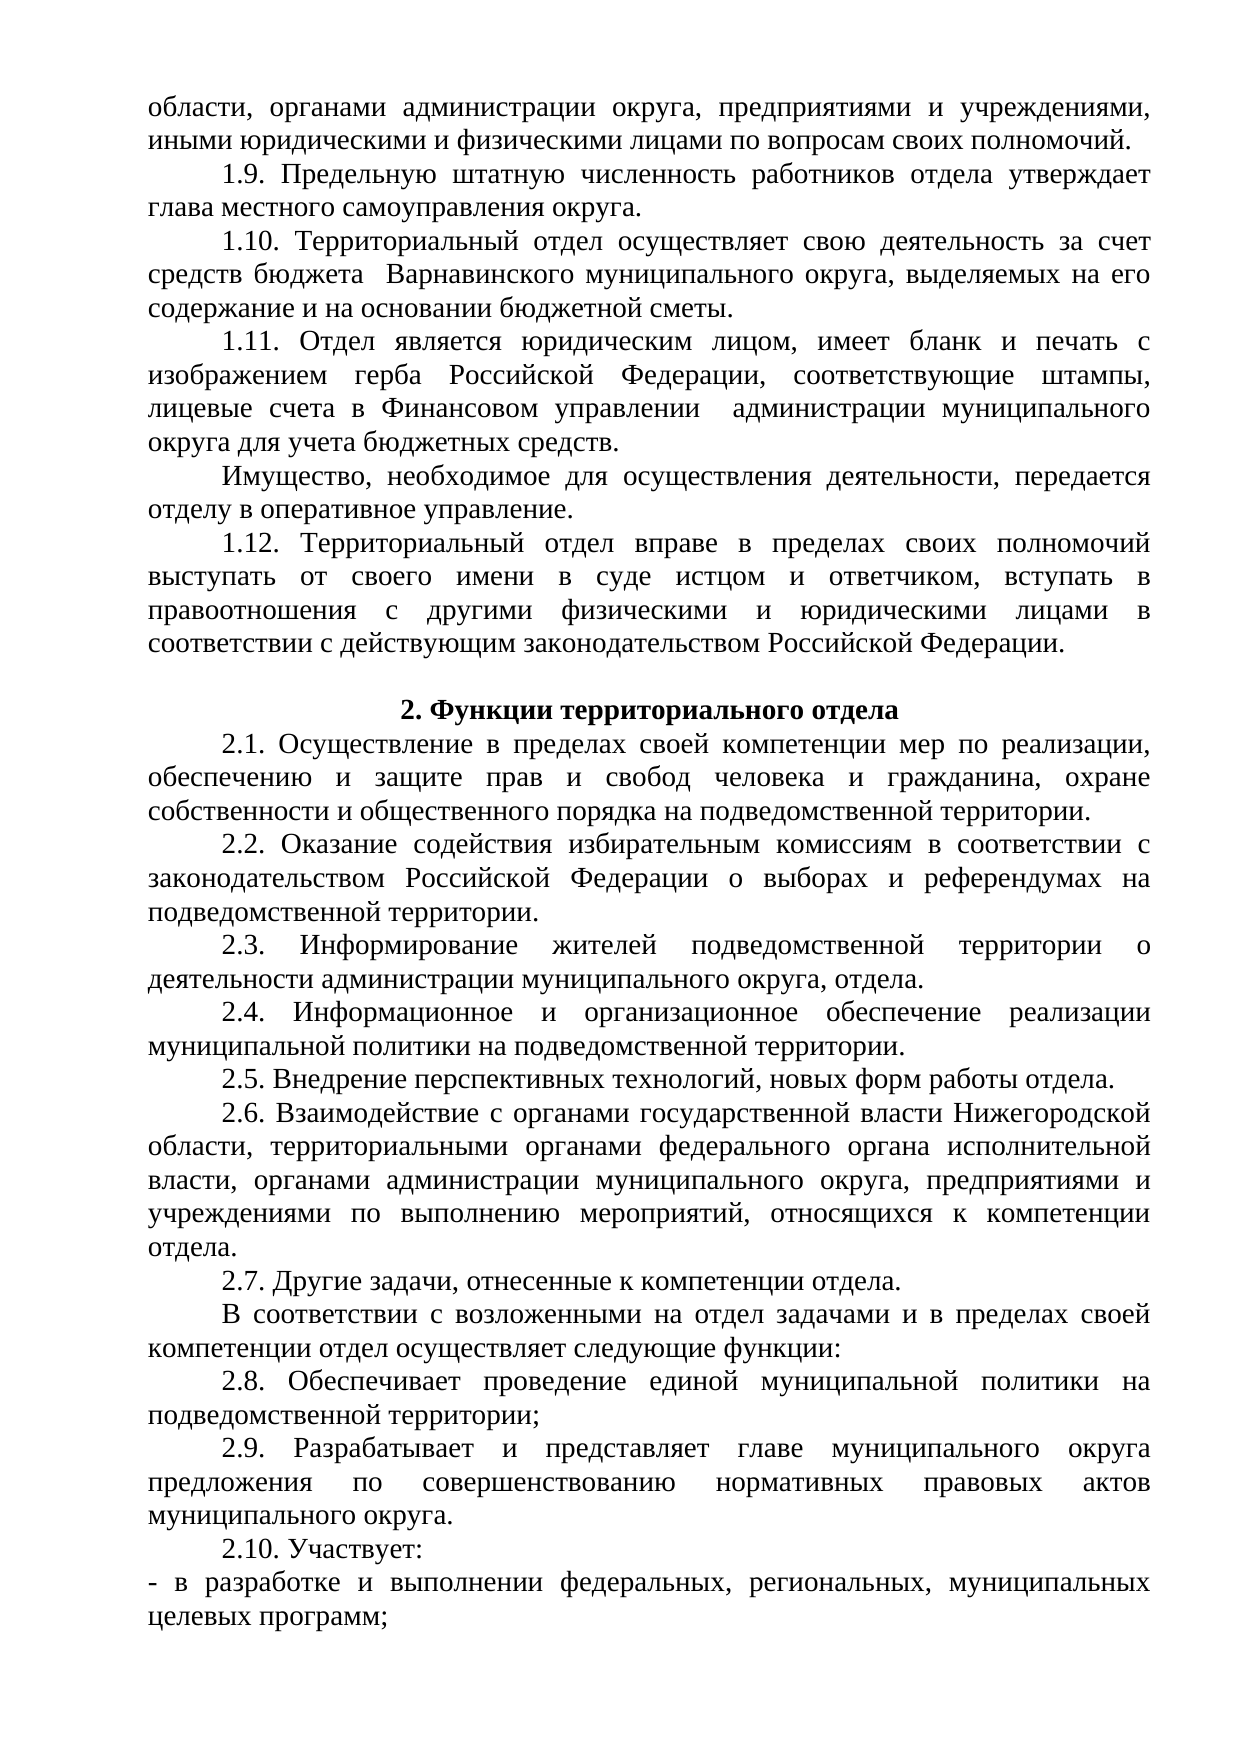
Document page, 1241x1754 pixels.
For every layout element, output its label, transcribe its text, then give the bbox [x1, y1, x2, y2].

text 1.10. Территориальный отдел осуществляет свою деятельность за счет средств бюджета Варнавинского муниципального округа, выделяемых на его содержание и на основании бюджетной сметы. [148, 223, 1152, 323]
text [148, 89, 1152, 156]
text 2.9. Разрабатывает и представляет главе муниципального округа предложения по совершенствованию нормативных правовых актов муниципального округа. [148, 1430, 1152, 1531]
text - в разработке и выполнении федеральных, региональных, муниципальных целевых программ; [148, 1564, 1152, 1632]
text 2.6. Взаимодействие с органами государственной власти Нижегородской области, территориальными органами федерального органа исполнительной власти, органами администрации муниципального округа, предприятиями и учреждениями по выполнению мероприятий, относящихся к компетенции отдела. [148, 1095, 1152, 1263]
text 2.2. Оказание содействия избирательным комиссиям в соответствии с законодательством Российской Федерации о выборах и референдумах на подведомственной территории. [148, 827, 1152, 927]
text В соответствии с возложенными на отдел задачами и в пределах своей компетенции отдел осуществляет следующие функции: [148, 1296, 1152, 1363]
text 2.10. Участвует: [148, 1531, 1152, 1564]
text 2.1. Осуществление в пределах своей компетенции мер по реализации, обеспечению и защите прав и свобод человека и гражданина, охране собственности и общественного порядка на подведомственной территории. [148, 726, 1152, 827]
text 2.4. Информационное и организационное обеспечение реализации муниципальной политики на подведомственной территории. [148, 994, 1152, 1061]
text 1.12. Территориальный отдел вправе в пределах своих полномочий выступать от своего имени в суде истцом и ответчиком, вступать в правоотношения с другими физическими и юридическими лицами в соответствии с действующим законодательством Российской Федерации. [148, 525, 1152, 659]
text 2.3. Информирование жителей подведомственной территории о деятельности администрации муниципального округа, отдела. [148, 927, 1152, 994]
text 2.8. Обеспечивает проведение единой муниципальной политики на подведомственной территории; [148, 1363, 1152, 1430]
text 2. Функции территориального отдела [148, 692, 1152, 726]
text 1.9. Предельную штатную численность работников отдела утверждает глава местного самоуправления округа. [148, 156, 1152, 223]
text 2.7. Другие задачи, отнесенные к компетенции отдела. [148, 1263, 1152, 1296]
text 2.5. Внедрение перспективных технологий, новых форм работы отдела. [148, 1061, 1152, 1095]
text 1.11. Отдел является юридическим лицом, имеет бланк и печать с изображением герба Российской Федерации, соответствующие штампы, лицевые счета в Финансовом управлении администрации муниципального округа для учета бюджетных средств. [148, 323, 1152, 458]
text Имущество, необходимое для осуществления деятельности, передается отделу в оперативное управление. [148, 458, 1152, 525]
